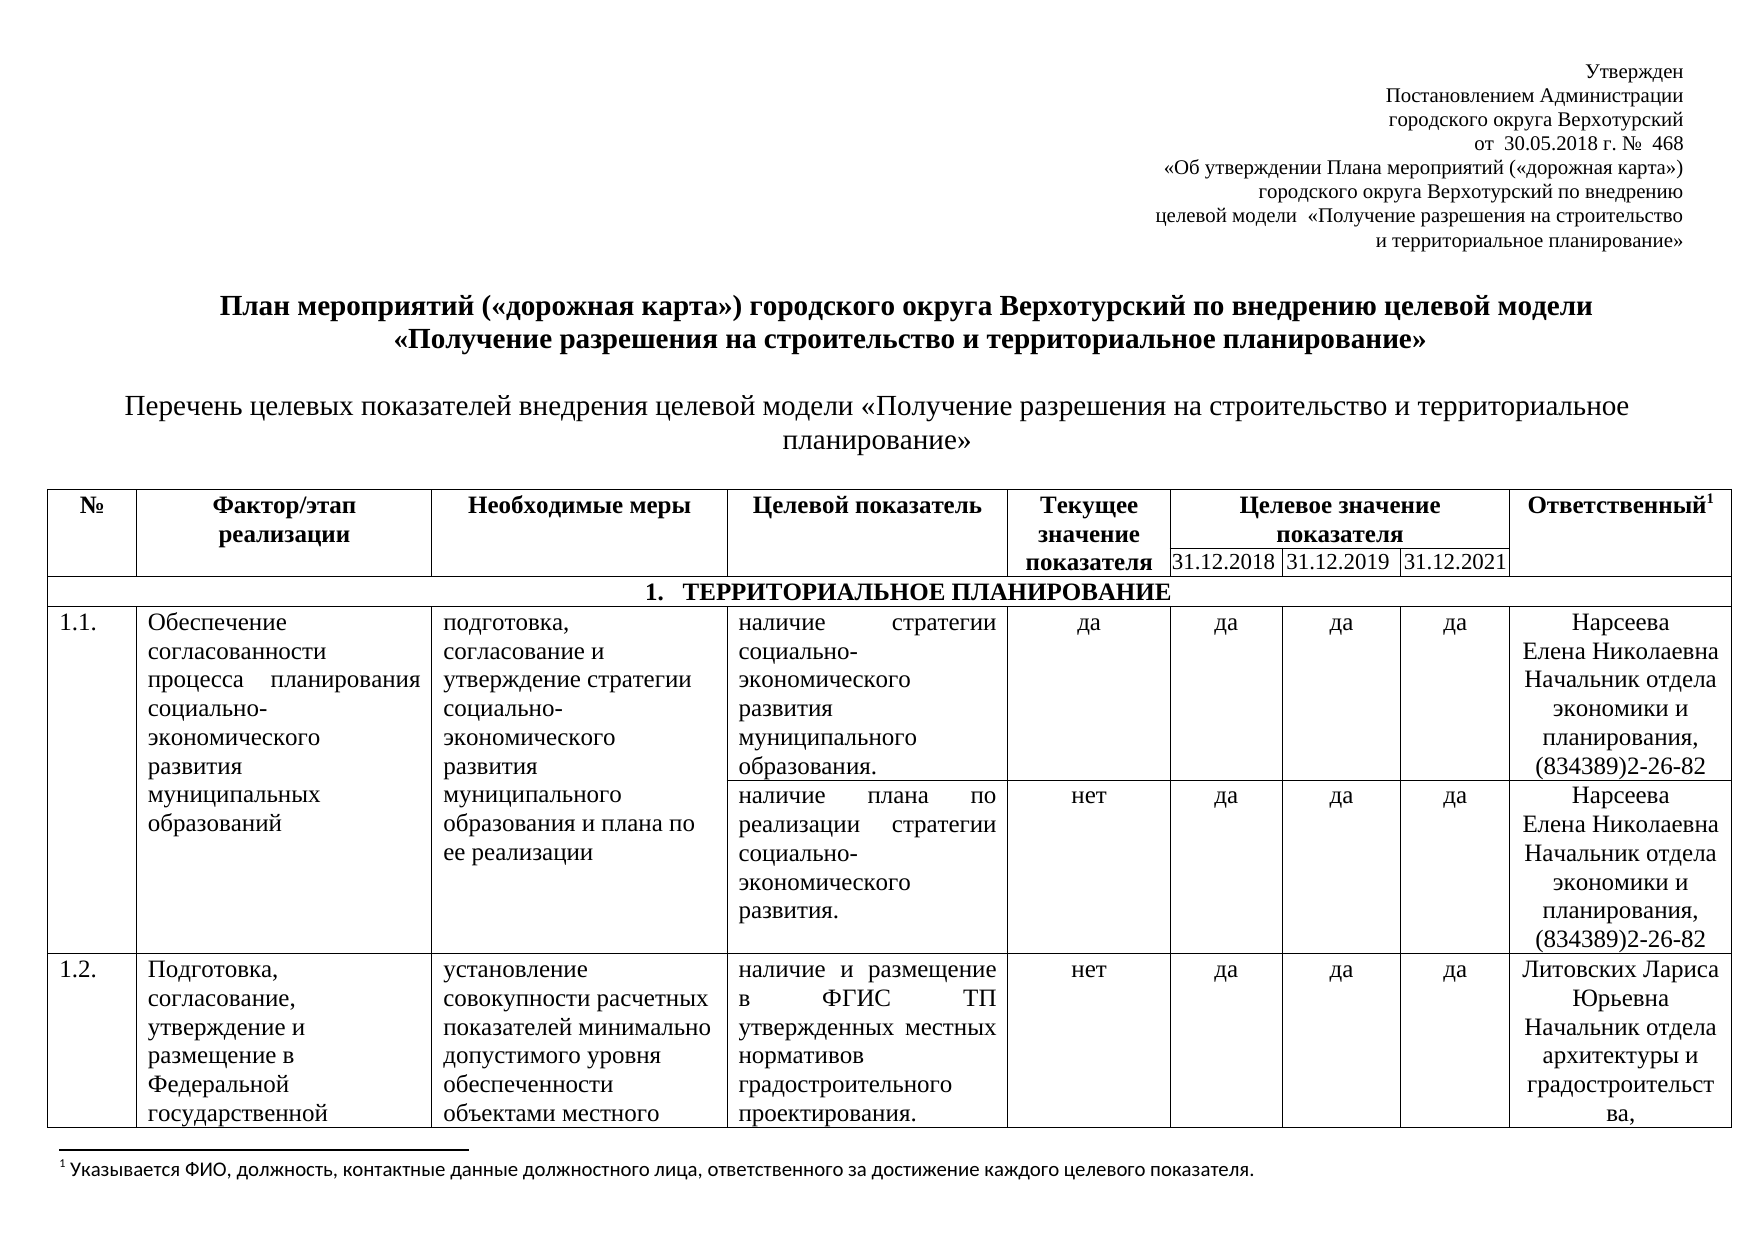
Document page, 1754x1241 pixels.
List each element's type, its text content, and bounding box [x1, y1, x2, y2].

text и территориальное планирование» [118, 227, 1683, 252]
table_cell 1.2. [48, 954, 136, 1127]
table_cell да [1283, 954, 1400, 1127]
text «Об утверждении Плана мероприятий («дорожная карта») [118, 155, 1683, 179]
table_cell Обеспечение согласованности процесса планирования социально-экономического развития муниципальных образований [137, 607, 431, 953]
table_header Целевое значение показателя [1171, 490, 1509, 547]
table_cell наличие плана по реализации стратегии социально-экономического развития. [728, 781, 1007, 953]
text городского округа Верхотурский по внедрению [118, 179, 1683, 203]
table_cell подготовка, согласование и утверждение стратегии социально-экономического развития муниципального образования и плана по ее реализации [432, 607, 727, 953]
table_cell да [1401, 781, 1509, 953]
table_cell 31.12.2018 [1171, 549, 1282, 576]
text Утвержден [1004, 59, 1683, 83]
table_cell да [1171, 781, 1282, 953]
table_cell да [1401, 607, 1509, 779]
table_header Целевой показатель [728, 490, 1007, 576]
text Постановлением Администрации [1004, 83, 1683, 107]
text План мероприятий («дорожная карта») городского округа Верхотурский по внедрению целевой модели [118, 288, 1695, 321]
table_cell 31.12.2021 [1401, 549, 1509, 576]
table_header Текущее значение показателя [1008, 490, 1170, 576]
table_cell Литовских Лариса Юрьевна Начальник отдела архитектуры и градостроительства, (834389)2-27-01 [1510, 954, 1731, 1127]
table_cell 1.1. [48, 607, 136, 953]
table_header Необходимые меры [432, 490, 727, 576]
table_cell нет [1008, 781, 1170, 953]
table_header Ответственный [1510, 490, 1731, 576]
table_cell Нарсеева Елена Николаевна Начальник отдела экономики и планирования, (834389)2-26-82 [1510, 781, 1731, 953]
table_cell 31.12.2019 [1283, 549, 1400, 576]
table_header № [48, 490, 136, 576]
table_cell да [1401, 954, 1509, 1127]
text городского округа Верхотурский [1004, 107, 1683, 131]
table_cell наличие стратегии социально-экономического развития муниципального образования. [728, 607, 1007, 779]
text «Получение разрешения на строительство и территориальное планирование» [118, 321, 1695, 355]
table_cell наличие и размещение в ФГИС ТП утвержденных местных нормативов градостроительного проектирования. [728, 954, 1007, 1127]
table_cell да [1283, 607, 1400, 779]
table_cell да [1008, 607, 1170, 779]
table_header Фактор/этап реализации [137, 490, 431, 576]
table_cell да [1171, 607, 1282, 779]
table_cell да [1283, 781, 1400, 953]
table_cell да [1171, 954, 1282, 1127]
table_cell ТЕРРИТОРИАЛЬНОЕ ПЛАНИРОВАНИЕ [48, 577, 1731, 606]
table_cell нет [1008, 954, 1170, 1127]
text от 30.05.2018 г. № 468 [1019, 131, 1683, 155]
text Перечень целевых показателей внедрения целевой модели «Получение разрешения на строительство и территориальное планирование» [59, 388, 1695, 455]
text целевой модели «Получение разрешения на строительство [118, 203, 1683, 227]
table_cell Нарсеева Елена Николаевна Начальник отдела экономики и планирования, (834389)2-26-82 [1510, 607, 1731, 779]
